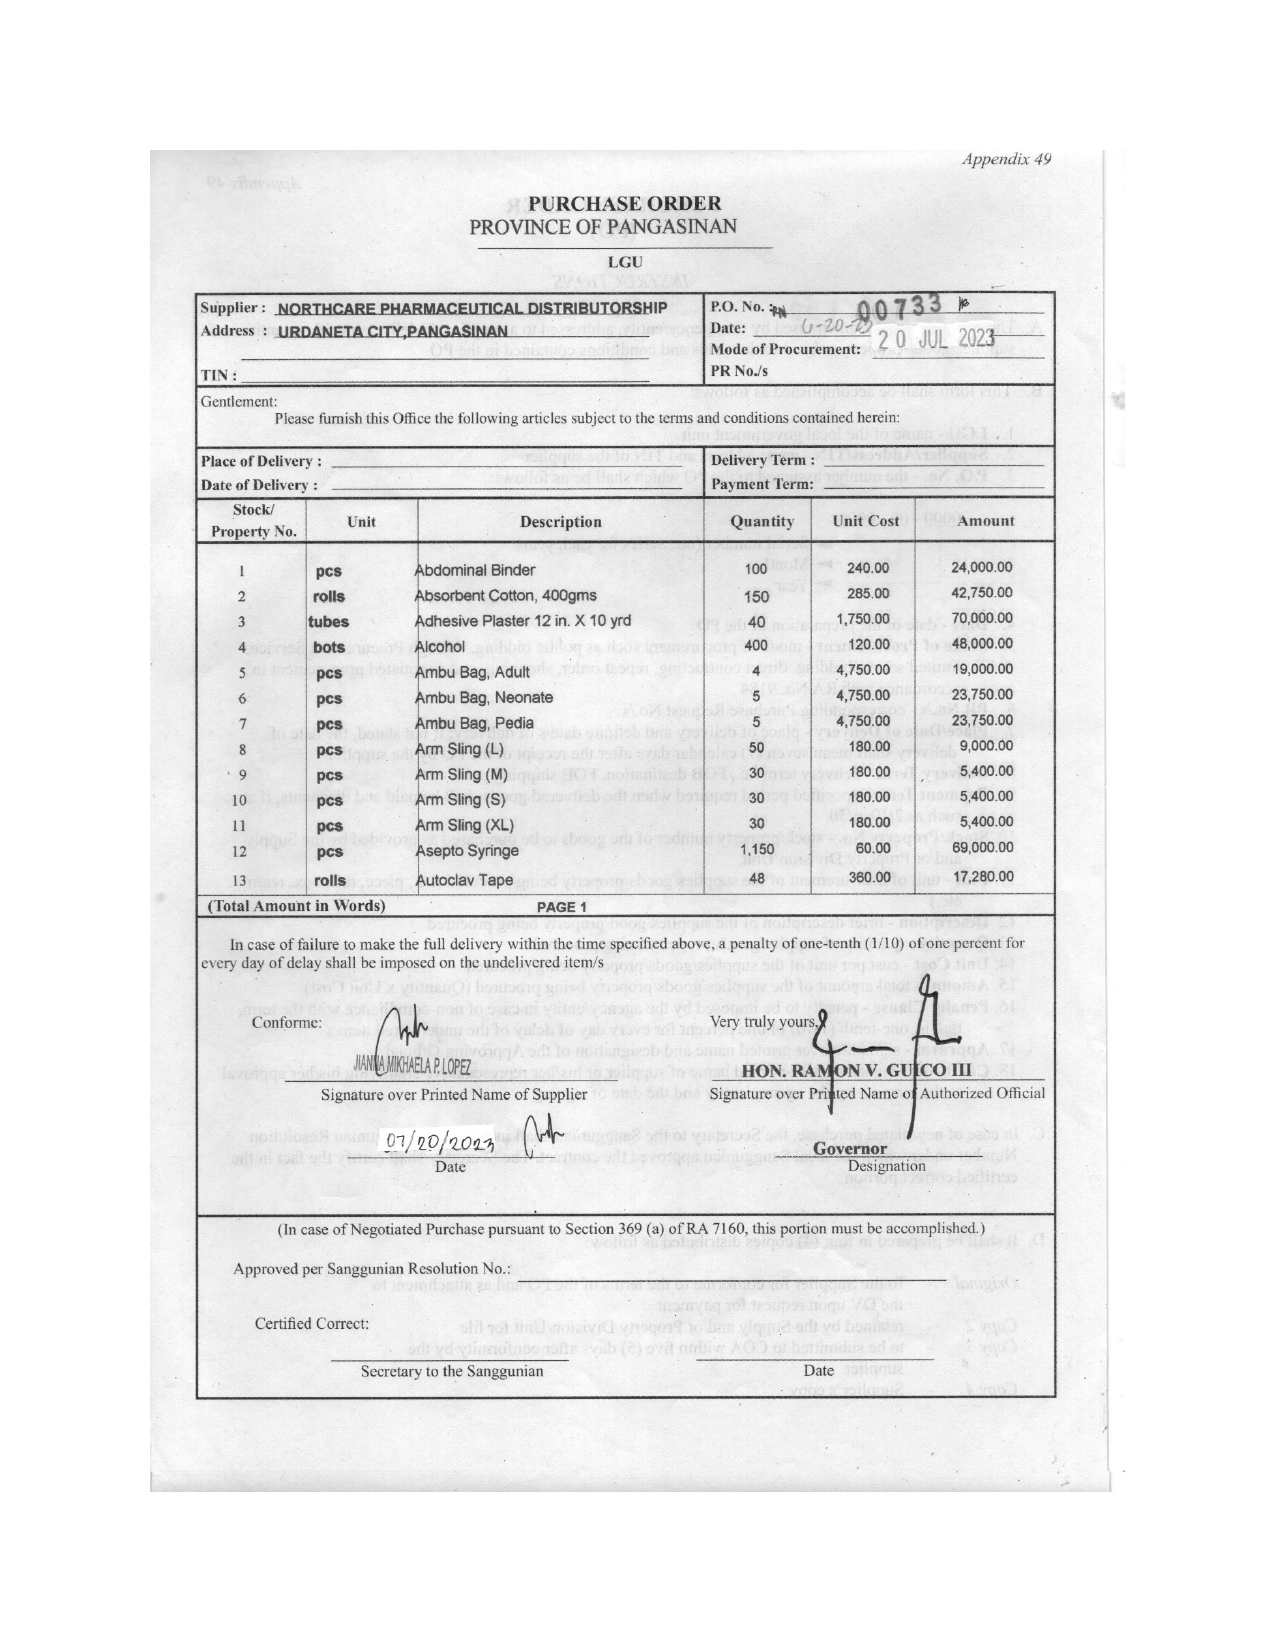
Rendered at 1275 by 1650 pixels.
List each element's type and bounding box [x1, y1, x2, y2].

picture [150, 150, 1125, 1492]
